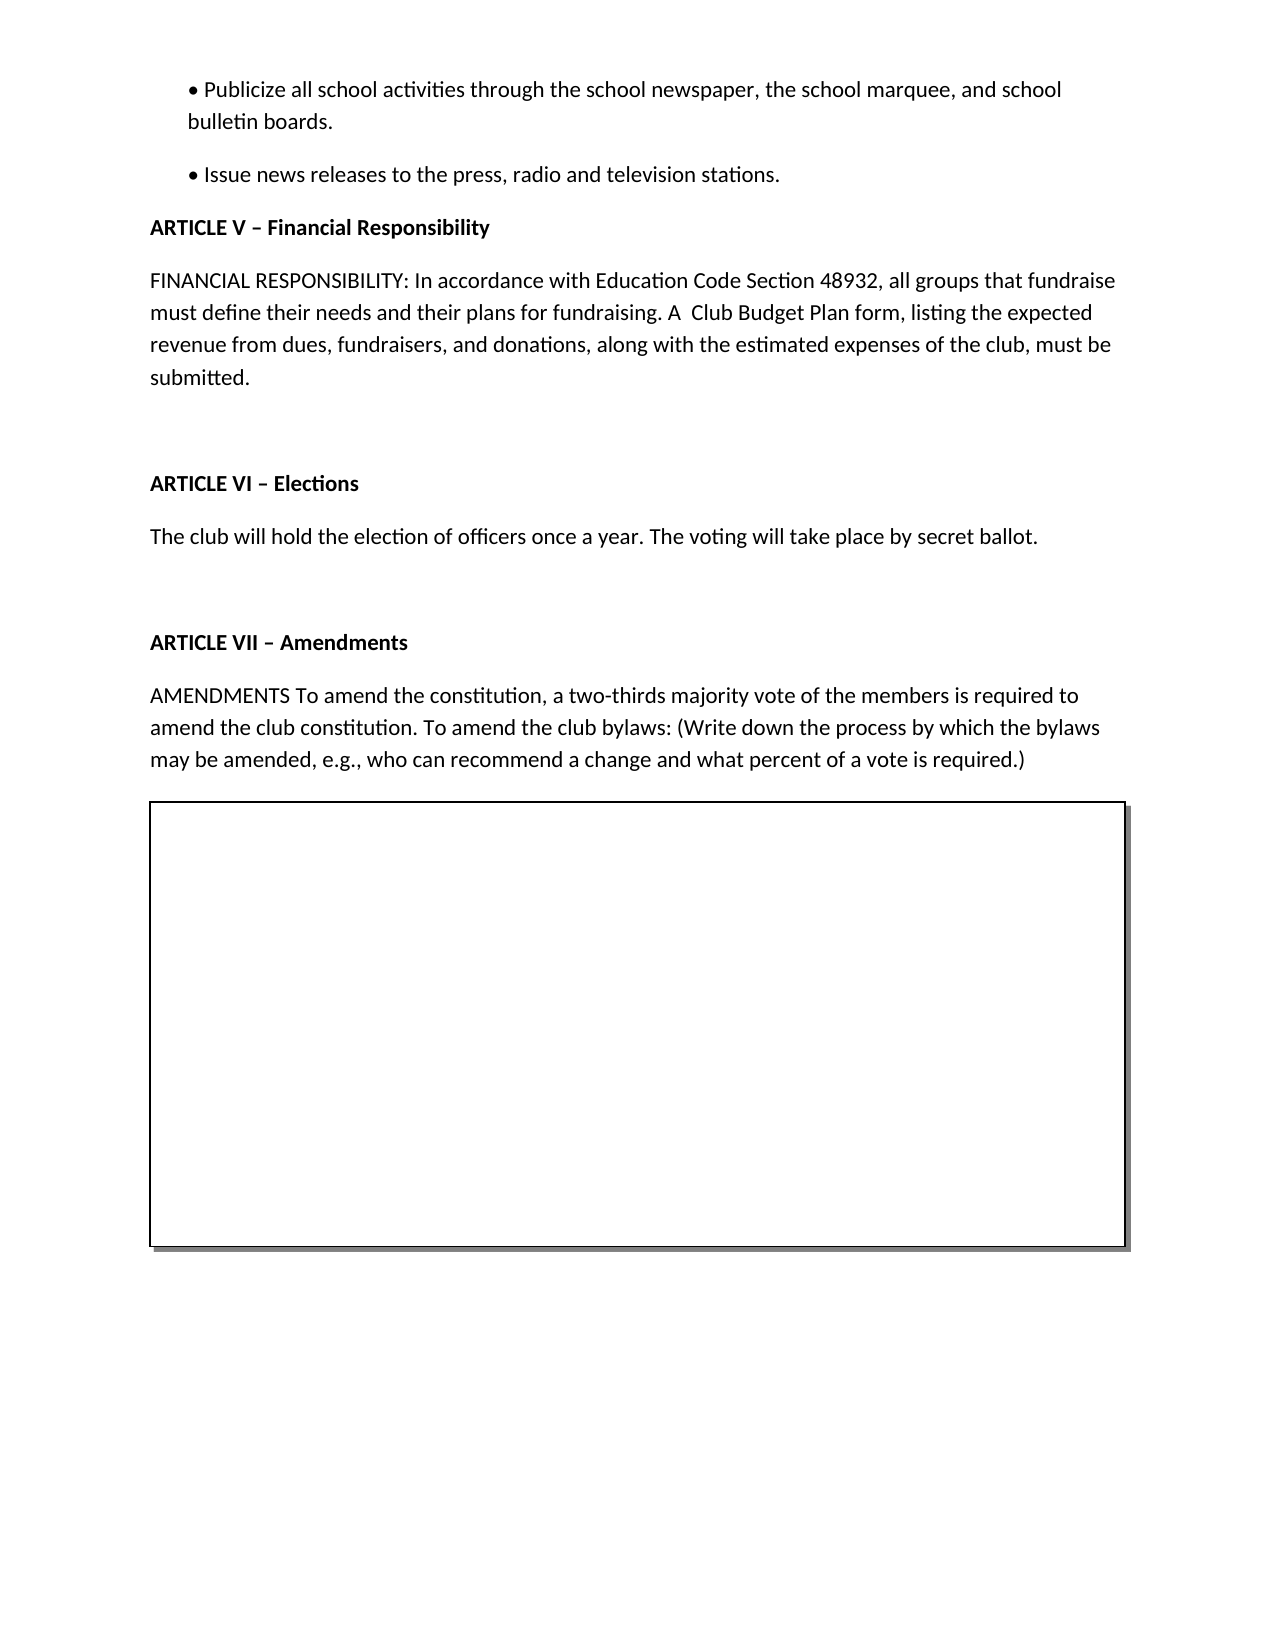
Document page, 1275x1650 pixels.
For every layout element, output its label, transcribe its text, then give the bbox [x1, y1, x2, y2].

text The club will hold the election of officers once a year. The voting will take place by secret ballot. [150, 522, 1125, 550]
text ARTICLE V – Financial Responsibility [150, 213, 1125, 241]
text ARTICLE VII – Amendments [150, 628, 1125, 656]
text AMENDMENTS To amend the constitution, a two-thirds majority vote of the members is required to amend the club constitution. To amend the club bylaws: (Write down the process by which the bylaws may be amended, e.g., who can recommend a change and what percent of a vote is required.) [150, 681, 1125, 773]
text ARTICLE VI – Elections [150, 469, 1125, 497]
text • Publicize all school activities through the school newspaper, the school marquee, and school bulletin boards. [187, 75, 1125, 135]
text FINANCIAL RESPONSIBILITY: In accordance with Education Code Section 48932, all groups that fundraise must define their needs and their plans for fundraising. A Club Budget Plan form, listing the expected revenue from dues, fundraisers, and donations, along with the estimated expenses of the club, must be submitted. [150, 266, 1125, 391]
text • Issue news releases to the press, radio and television stations. [187, 160, 1125, 188]
